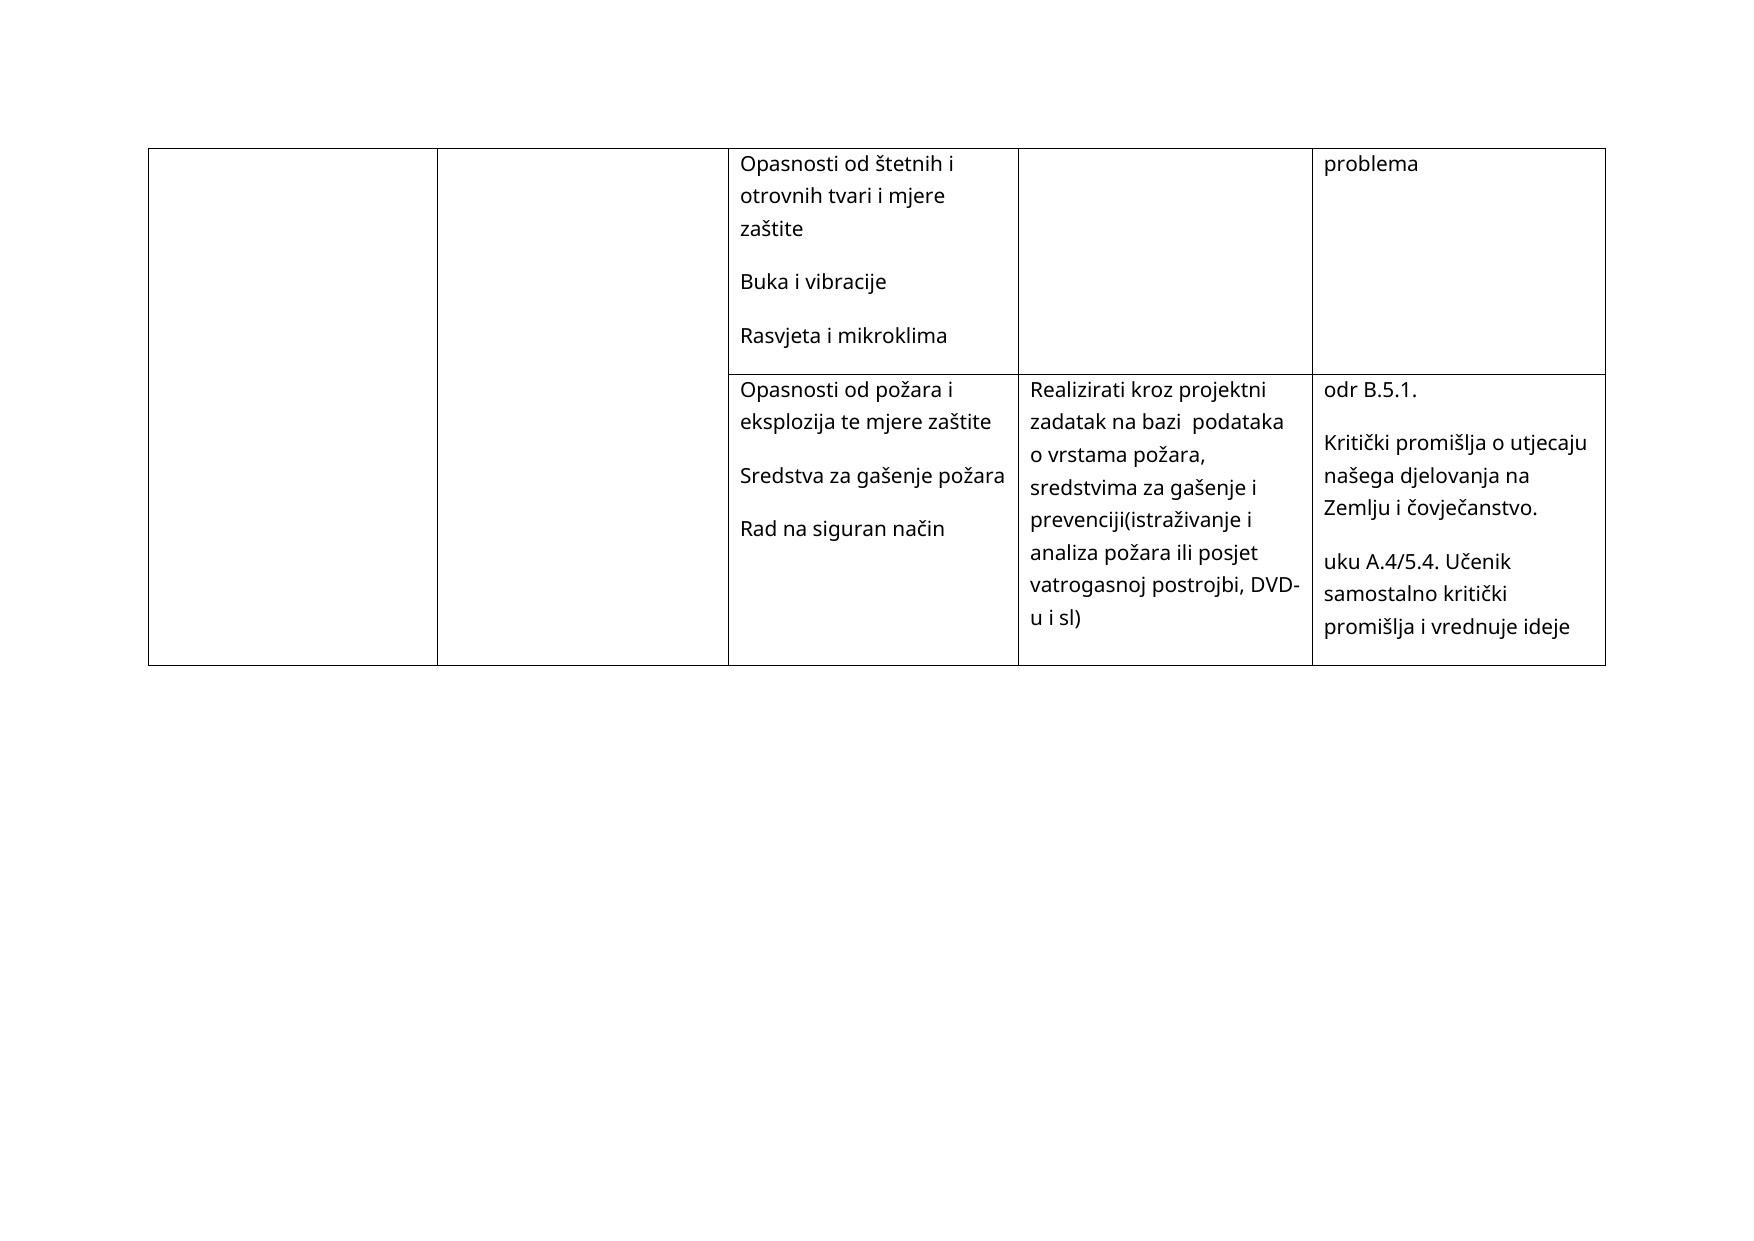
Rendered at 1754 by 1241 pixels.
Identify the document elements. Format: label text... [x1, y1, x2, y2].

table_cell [1313, 149, 1605, 374]
table_cell Opasnosti od požara i eksplozija te mjere zaštite Sredstva za gašenje požara Rad na siguran način [729, 375, 1018, 665]
table_cell odr B.5.1. Kritički promišlja o utjecaju našega djelovanja na Zemlju i čovječanstvo. uku A.4/5.4. Učenik samostalno kritički promišlja i vrednuje ideje [1313, 375, 1605, 665]
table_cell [729, 149, 1018, 374]
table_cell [1019, 149, 1312, 374]
table_cell Realizirati kroz projektni zadatak na bazi podataka o vrstama požara, sredstvima za gašenje i prevenciji(istraživanje i analiza požara ili posjet vatrogasnoj postrojbi, DVD-u i sl) [1019, 375, 1312, 665]
